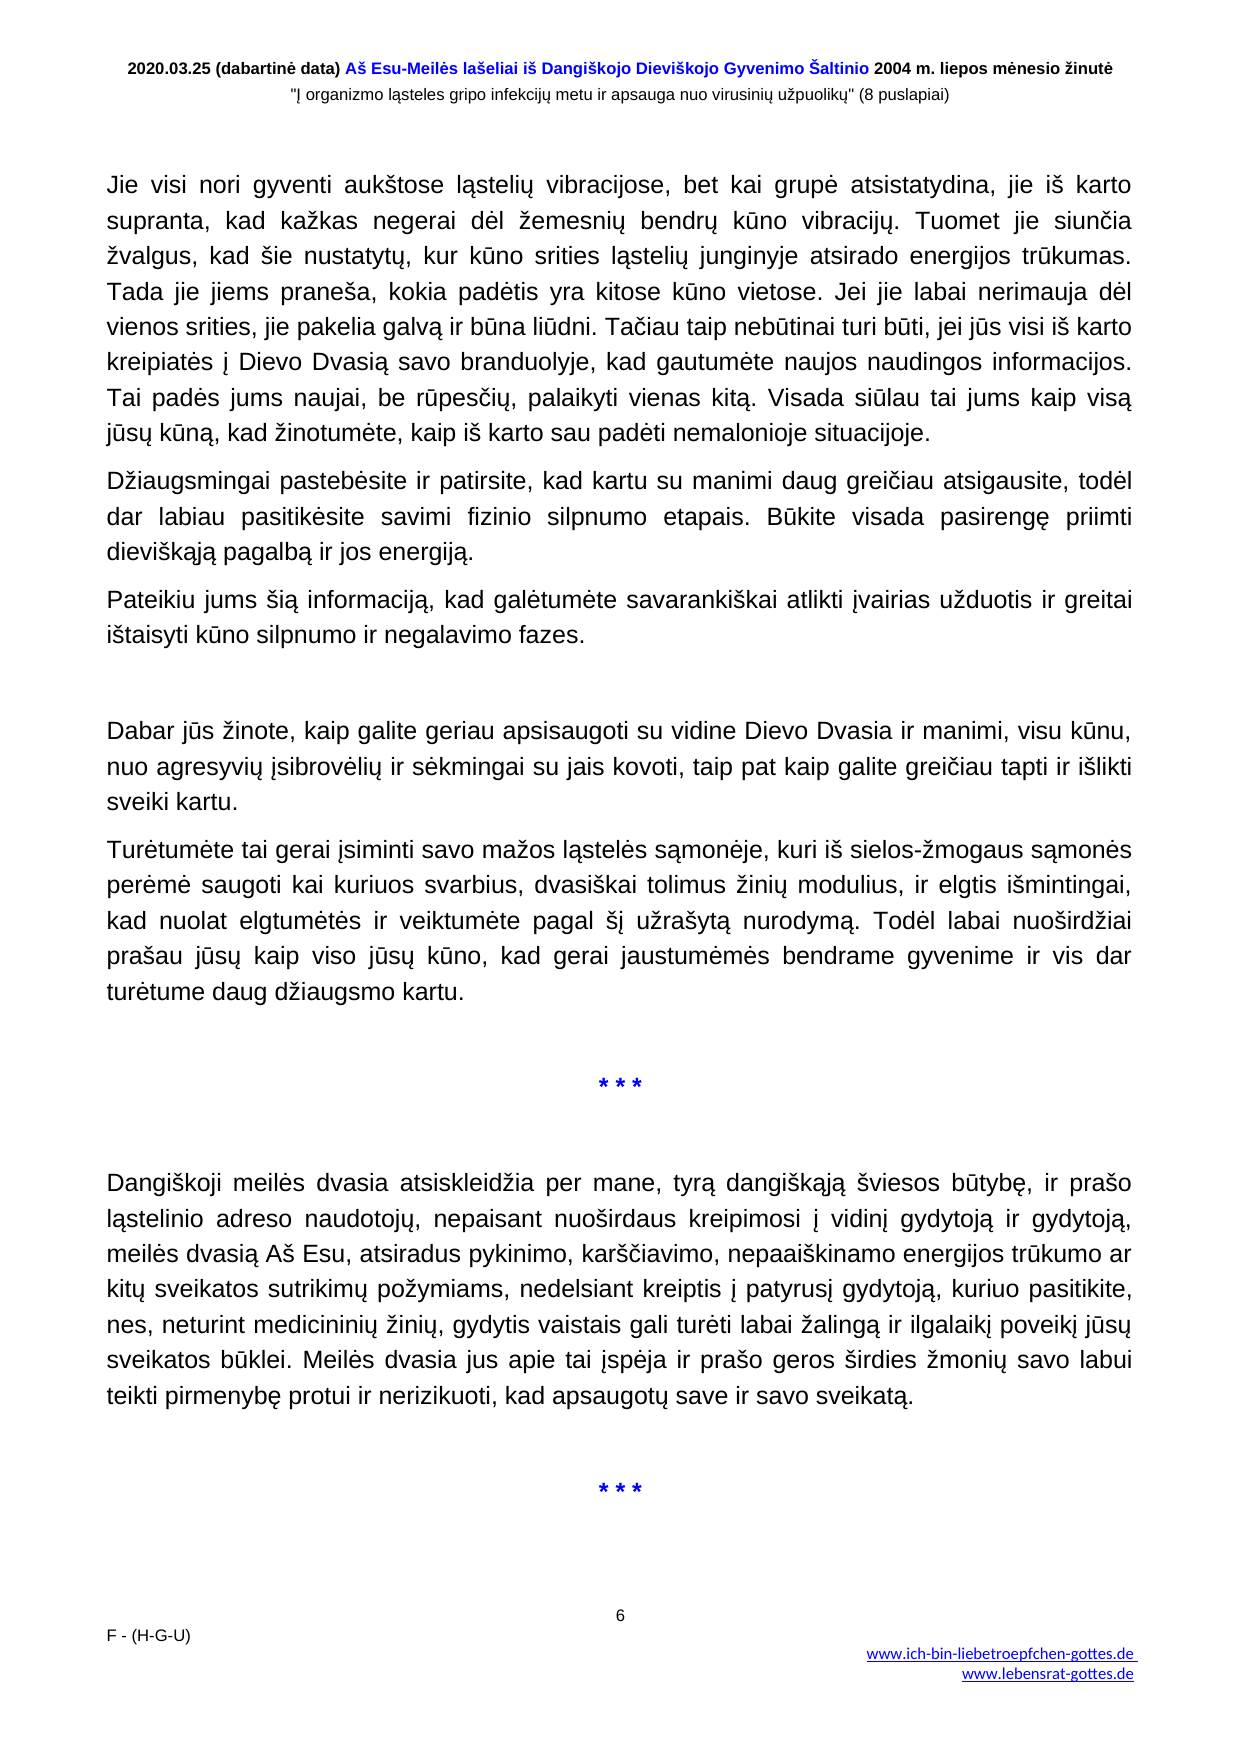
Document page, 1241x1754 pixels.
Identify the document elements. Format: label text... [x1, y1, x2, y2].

text Dabar jūs žinote, kaip galite geriau apsisaugoti su vidine Dievo Dvasia ir manimi, visu kūnu, nuo agresyvių įsibrovėlių ir sėkmingai su jais kovoti, taip pat kaip galite greičiau tapti ir išlikti sveiki kartu. [106, 711, 1134, 817]
text Turėtumėte tai gerai įsiminti savo mažos ląstelės sąmonėje, kuri iš sielos-žmogaus sąmonės perėmė saugoti kai kuriuos svarbius, dvasiškai tolimus žinių modulius, ir elgtis išmintingai, kad nuolat elgtumėtės ir veiktumėte pagal šį užrašytą nurodymą. Todėl labai nuoširdžiai prašau jūsų kaip viso jūsų kūno, kad gerai jaustumėmės bendrame gyvenime ir vis dar turėtume daug džiaugsmo kartu. [106, 830, 1134, 1007]
text Džiaugsmingai pastebėsite ir patirsite, kad kartu su manimi daug greičiau atsigausite, todėl dar labiau pasitikėsite savimi fizinio silpnumo etapais. Būkite visada pasirengę priimti dieviškąją pagalbą ir jos energiją. [106, 461, 1134, 567]
text Jie visi nori gyventi aukštose ląstelių vibracijose, bet kai grupė atsistatydina, jie iš karto supranta, kad kažkas negerai dėl žemesnių bendrų kūno vibracijų. Tuomet jie siunčia žvalgus, kad šie nustatytų, kur kūno srities ląstelių junginyje atsirado energijos trūkumas. Tada jie jiems praneša, kokia padėtis yra kitose kūno vietose. Jei jie labai nerimauja dėl vienos srities, jie pakelia galvą ir būna liūdni. Tačiau taip nebūtinai turi būti, jei jūs visi iš karto kreipiatės į Dievo Dvasią savo branduolyje, kad gautumėte naujos naudingos informacijos. Tai padės jums naujai, be rūpesčių, palaikyti vienas kitą. Visada siūlau tai jums kaip visą jūsų kūną, kad žinotumėte, kaip iš karto sau padėti nemalonioje situacijoje. [106, 165, 1134, 449]
text Pateikiu jums šią informaciją, kad galėtumėte savarankiškai atlikti įvairias užduotis ir greitai ištaisyti kūno silpnumo ir negalavimo fazes. [106, 580, 1134, 651]
text * * * [106, 1067, 1134, 1103]
text Dangiškoji meilės dvasia atsiskleidžia per mane, tyrą dangiškąją šviesos būtybę, ir prašo ląstelinio adreso naudotojų, nepaisant nuoširdaus kreipimosi į vidinį gydytoją ir gydytoją, meilės dvasią Aš Esu, atsiradus pykinimo, karščiavimo, nepaaiškinamo energijos trūkumo ar kitų sveikatos sutrikimų požymiams, nedelsiant kreiptis į patyrusį gydytoją, kuriuo pasitikite, nes, neturint medicininių žinių, gydytis vaistais gali turėti labai žalingą ir ilgalaikį poveikį jūsų sveikatos būklei. Meilės dvasia jus apie tai įspėja ir prašo geros širdies žmonių savo labui teikti pirmenybę protui ir nerizikuoti, kad apsaugotų save ir savo sveikatą. [106, 1163, 1134, 1411]
text * * * [106, 1472, 1134, 1507]
